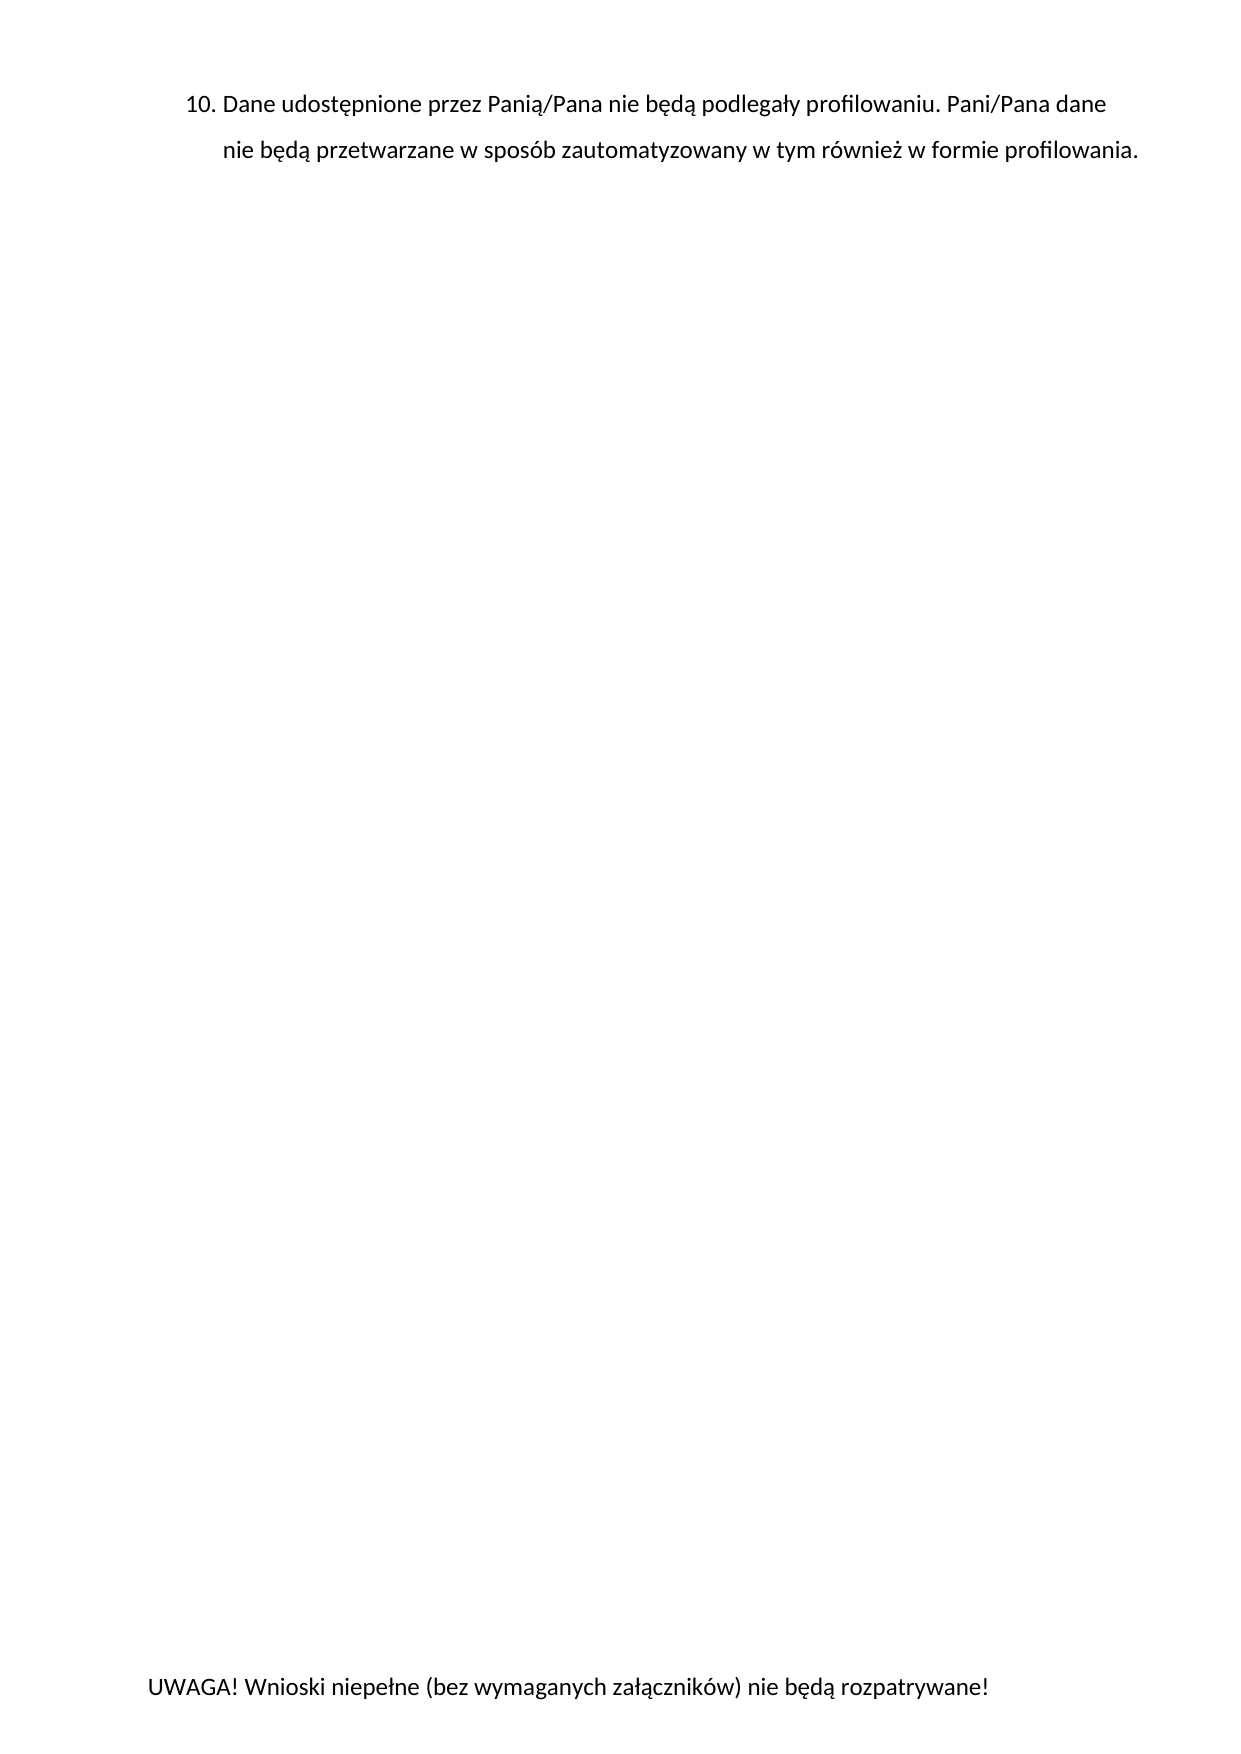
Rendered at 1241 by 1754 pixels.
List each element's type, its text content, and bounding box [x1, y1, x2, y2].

list Dane udostępnione przez Panią/Pana nie będą podlegały profilowaniu. Pani/Pana dane nie będą przetwarzane w sposób zautomatyzowany w tym również w formie profilowania. [185, 89, 1140, 165]
